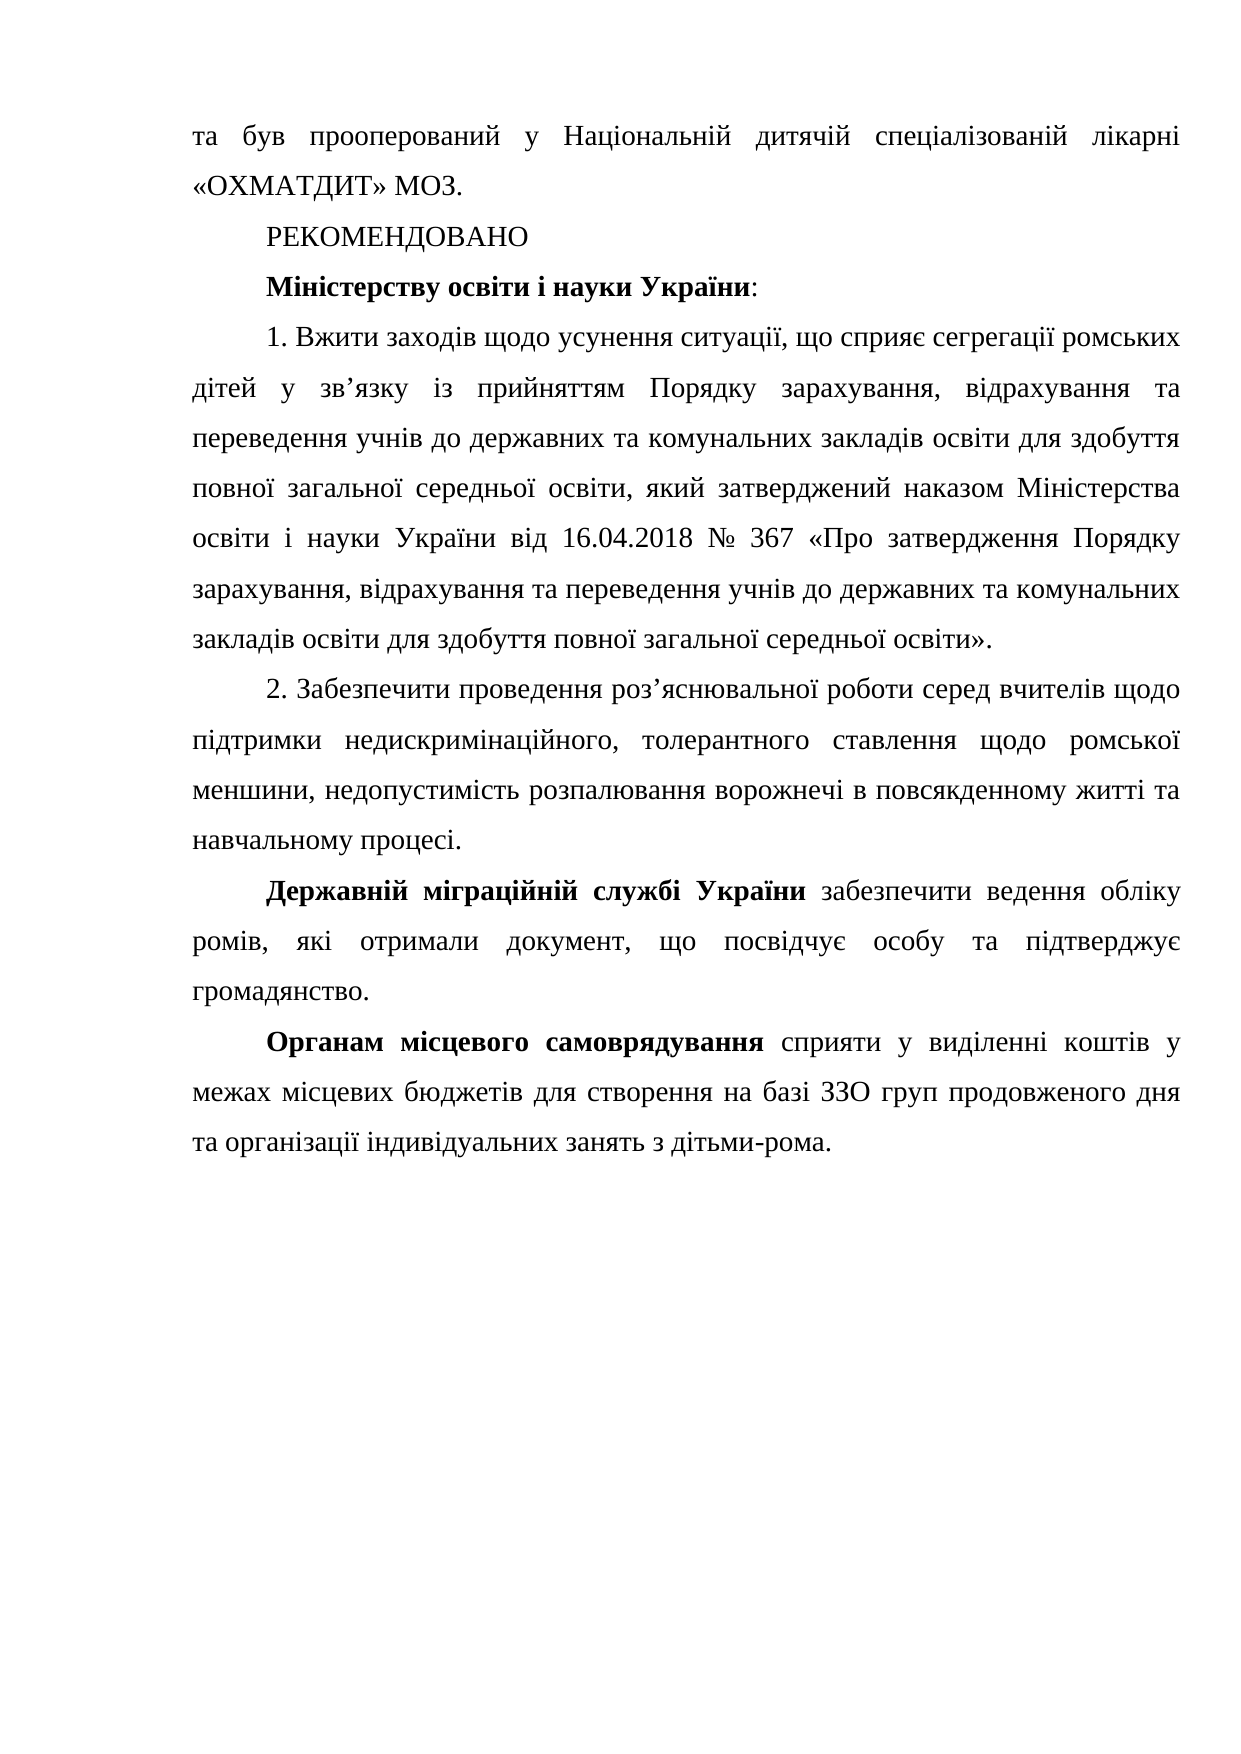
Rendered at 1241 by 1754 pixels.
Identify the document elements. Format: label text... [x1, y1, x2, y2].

text Міністерству освіти і науки України: [192, 269, 1181, 303]
text 2. Забезпечити проведення роз’яснювальної роботи серед вчителів щодо підтримки недискримінаційного, толерантного ставлення щодо ромської меншини, недопустимість розпалювання ворожнечі в повсякденному житті та навчальному процесі. [192, 672, 1181, 856]
text Органам місцевого самоврядування сприяти у виділенні коштів у межах місцевих бюджетів для створення на базі ЗЗО груп продовженого дня та організації індивідуальних занять з дітьми-рома. [192, 1024, 1181, 1158]
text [192, 118, 1181, 202]
text Державній міграційній службі України забезпечити ведення обліку ромів, які отримали документ, що посвідчує особу та підтверджує громадянство. [192, 873, 1181, 1007]
text 1. Вжити заходів щодо усунення ситуації, що сприяє сегрегації ромських дітей у зв’язку із прийняттям Порядку зарахування, відрахування та переведення учнів до державних та комунальних закладів освіти для здобуття повної загальної середньої освіти, який затверджений наказом Міністерства освіти і науки України від 16.04.2018 № 367 «Про затвердження Порядку зарахування, відрахування та переведення учнів до державних та комунальних закладів освіти для здобуття повної загальної середньої освіти». [192, 319, 1181, 655]
text РЕКОМЕНДОВАНО [192, 219, 1181, 252]
